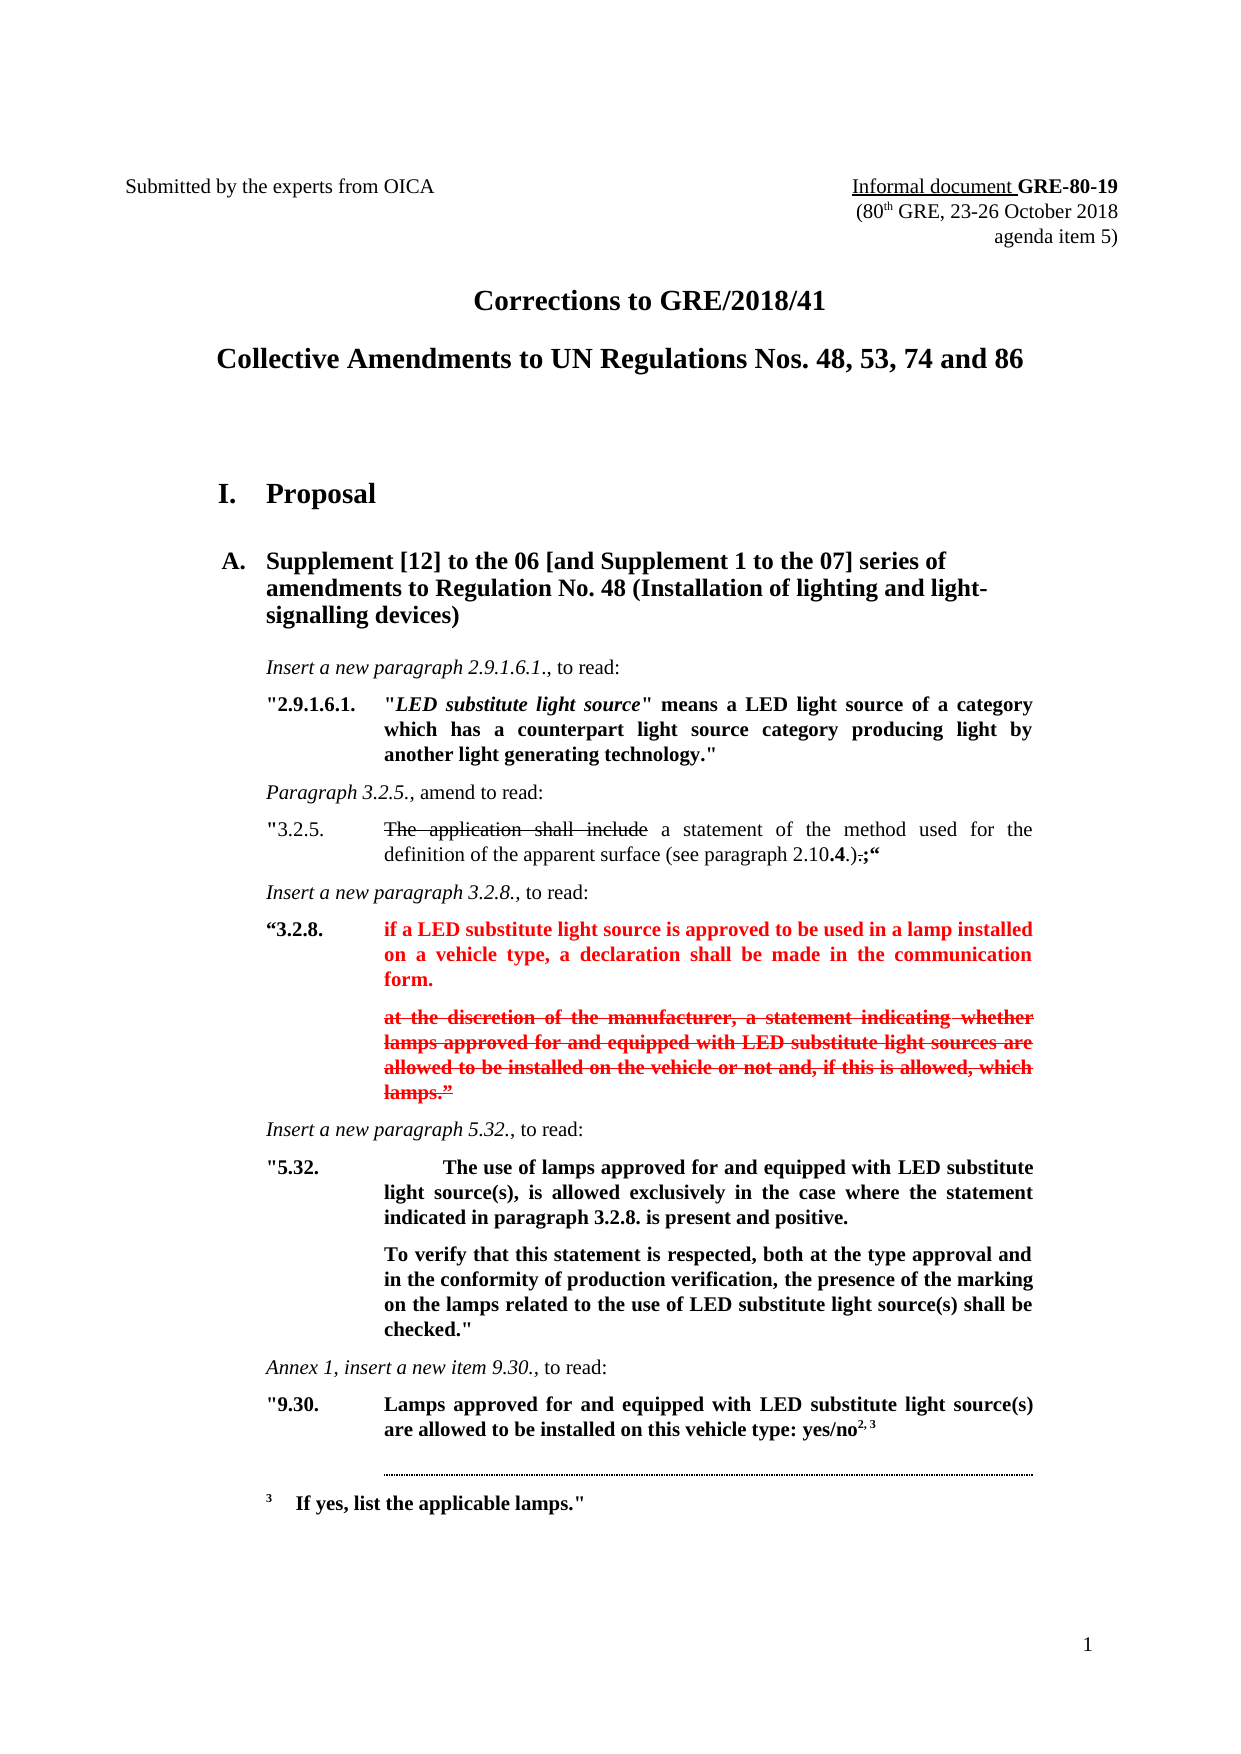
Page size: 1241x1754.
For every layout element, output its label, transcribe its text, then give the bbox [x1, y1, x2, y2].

text 3 If yes, list the applicable lamps." [266, 1490, 1033, 1515]
text Insert a new paragraph 5.32., to read: [266, 1116, 1033, 1141]
text at the discretion of the manufacturer, a statement indicating whether lamps approved for and equipped with LED substitute light sources are allowed to be installed on the vehicle or not and, if this is allowed, which lamps.” [384, 1069, 1033, 1104]
text "3.2.5. The application shall include a statement of the method used for the definition of the apparent surface (see paragraph 2.10.4.).;“ [266, 816, 1033, 866]
text "5.32. The use of lamps approved for and equipped with LED substitute light source(s), is allowed exclusively in the case where the statement indicated in paragraph 3.2.8. is present and positive. [266, 1154, 1033, 1229]
text Insert a new paragraph 2.9.1.6.1., to read: [266, 654, 1033, 679]
text Collective Amendments to UN Regulations Nos. 48, 53, 74 and 86 [207, 341, 1033, 375]
text at the discretion of the manufacturer, a statement indicating whether lamps approved for and equipped with LED substitute light sources are allowed to be installed on the vehicle or not and, if this is allowed, which lamps.” [384, 1044, 1033, 1068]
table_header Submitted by the experts from OICA [125, 173, 598, 248]
text at the discretion of the manufacturer, a statement indicating whether lamps approved for and equipped with LED substitute light sources are allowed to be installed on the vehicle or not and, if this is allowed, which lamps.” [384, 1019, 1033, 1043]
text "9.30. Lamps approved for and equipped with LED substitute light source(s) are allowed to be installed on this vehicle type: yes/no2, 3 [266, 1391, 1033, 1441]
text To verify that this statement is respected, both at the type approval and in the conformity of production verification, the presence of the marking on the lamps related to the use of LED substitute light source(s) shall be checked." [384, 1241, 1033, 1341]
table_header Informal document GRE-80-19 (80th GRE, 23-26 October 2018 agenda item 5) [598, 173, 1129, 248]
text Annex 1, insert a new item 9.30., to read: [266, 1354, 1033, 1379]
text "2.9.1.6.1. "LED substitute light source" means a LED light source of a category which has a counterpart light source category producing light by another light generating technology." [266, 691, 1033, 766]
text “3.2.8. if a LED substitute light source is approved to be used in a lamp installed on a vehicle type, a declaration shall be made in the communication form. [266, 916, 1033, 991]
list Supplement [12] to the 06 [and Supplement 1 to the 07] series of amendments to Regulation No. 48 (Installation of lighting and light-signalling devices) [221, 547, 1033, 629]
text I. Proposal [148, 479, 974, 510]
text Insert a new paragraph 3.2.8., to read: [266, 879, 1033, 904]
text Corrections to GRE/2018/41 [266, 285, 1033, 316]
text Paragraph 3.2.5., amend to read: [266, 779, 1033, 804]
